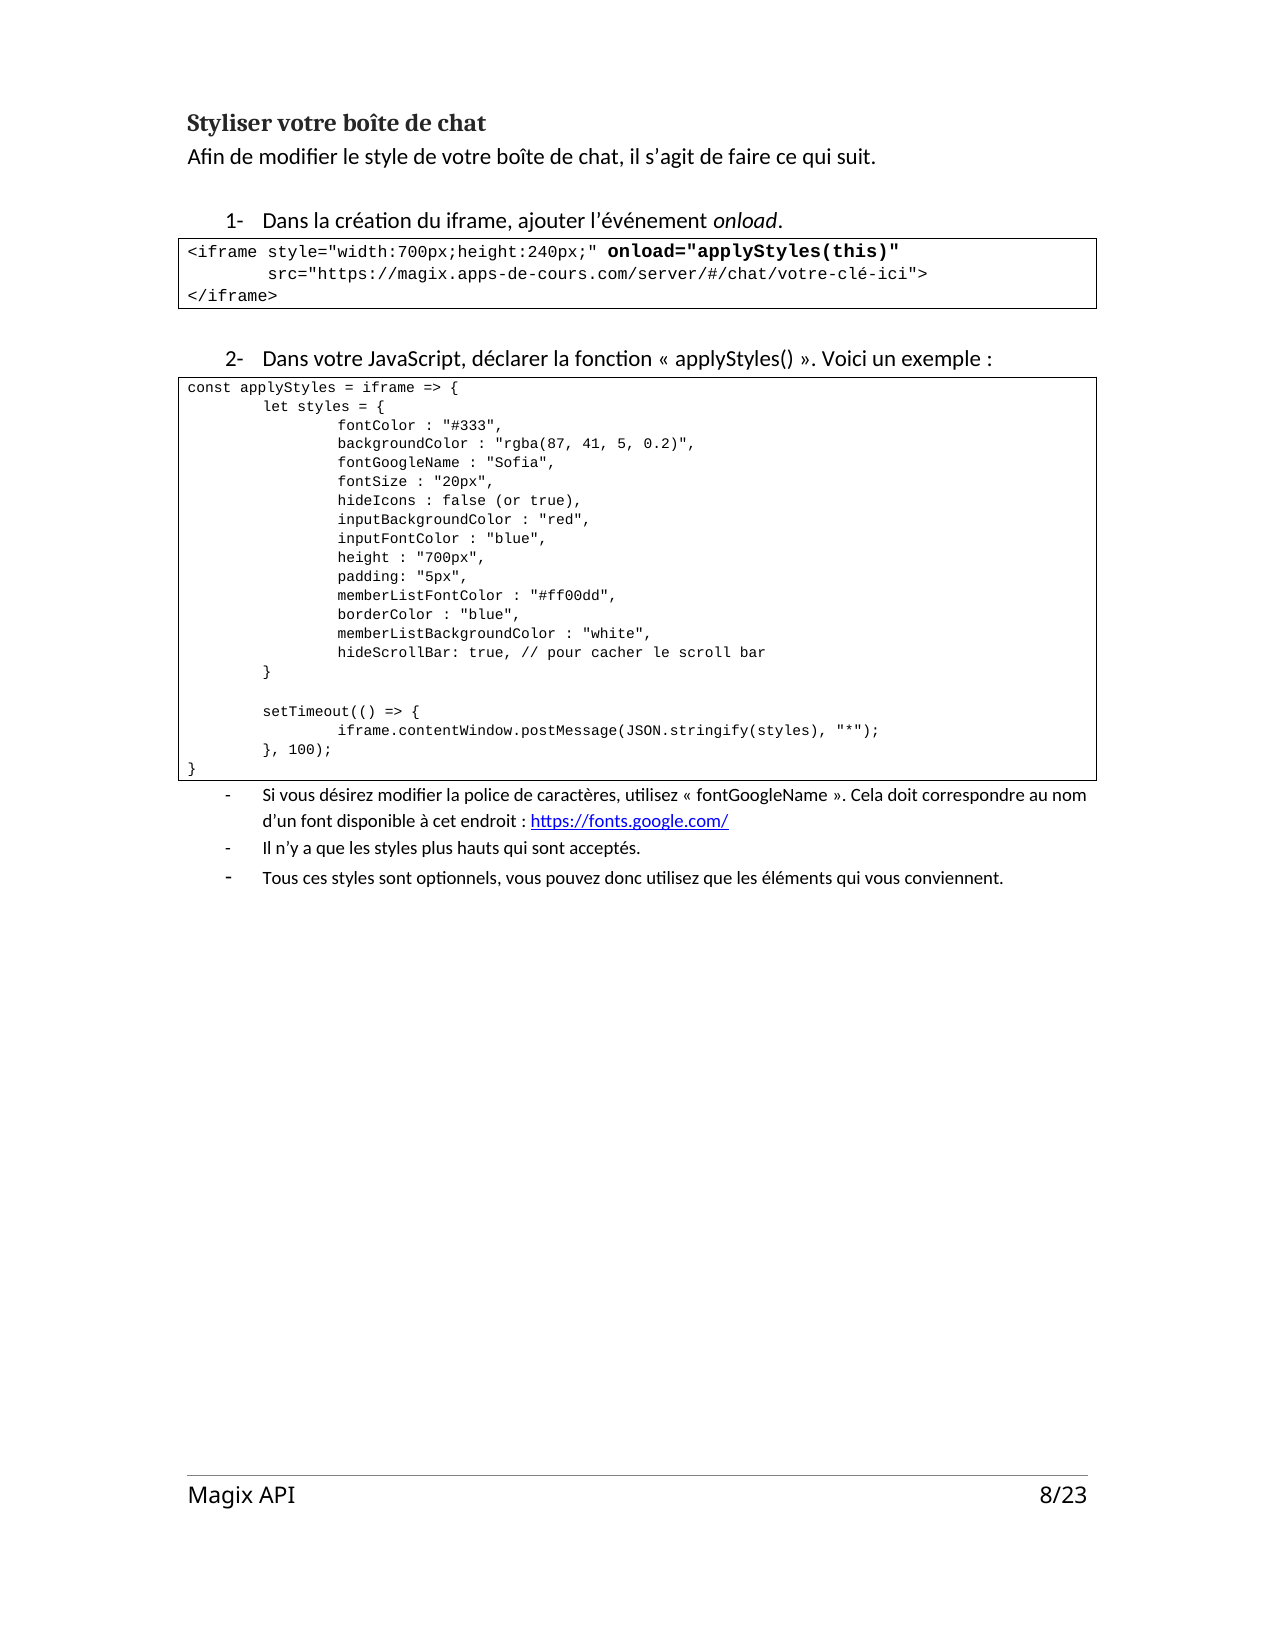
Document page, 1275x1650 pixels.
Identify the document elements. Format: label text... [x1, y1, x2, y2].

text padding: "5px", [179, 566, 1096, 585]
text fontColor : "#333", [179, 414, 1096, 433]
subtitle Styliser votre boîte de chat [187, 109, 1088, 137]
text borderColor : "blue", [179, 604, 1096, 623]
text Afin de modifier le style de votre boîte de chat, il s’agit de faire ce qui suit. [187, 142, 1088, 170]
text </iframe> [179, 284, 1096, 308]
text hideIcons : false (or true), [179, 490, 1096, 509]
text memberListBackgroundColor : "white", [179, 623, 1096, 642]
list Si vous désirez modifier la police de caractères, utilisez « fontGoogleName ». Cela doit correspondre au nom d’un font disponible à cet endroit : https://fonts.google.com/ [225, 783, 1088, 833]
text height : "700px", [179, 547, 1096, 566]
text iframe.contentWindow.postMessage(JSON.stringify(styles), "*"); [179, 720, 1096, 739]
text hideScrollBar: true, // pour cacher le scroll bar [179, 642, 1096, 661]
list Il n’y a que les styles plus hauts qui sont acceptés. [225, 836, 1088, 859]
text inputBackgroundColor : "red", [179, 509, 1096, 528]
text } [179, 758, 1096, 780]
text fontSize : "20px", [179, 471, 1096, 490]
text <iframe style="width:700px;height:240px;" onload="applyStyles(this)" [179, 239, 1096, 263]
text memberListFontColor : "#ff00dd", [179, 585, 1096, 604]
list Dans la création du iframe, ajouter l’événement onload. [225, 206, 1088, 234]
text backgroundColor : "rgba(87, 41, 5, 0.2)", [179, 433, 1096, 452]
list Dans votre JavaScript, déclarer la fonction « applyStyles() ». Voici un exemple : [225, 344, 1088, 372]
text const applyStyles = iframe => { [179, 378, 1096, 396]
text src="https://magix.apps-de-cours.com/server/#/chat/votre-clé-ici"> [179, 263, 1096, 284]
text fontGoogleName : "Sofia", [179, 452, 1096, 471]
list Tous ces styles sont optionnels, vous pouvez donc utilisez que les éléments qui vous conviennent. [225, 862, 1088, 890]
text }, 100); [179, 739, 1096, 758]
text inputFontColor : "blue", [179, 528, 1096, 547]
text setTimeout(() => { [179, 701, 1096, 720]
text } [179, 661, 1096, 681]
text let styles = { [179, 396, 1096, 414]
